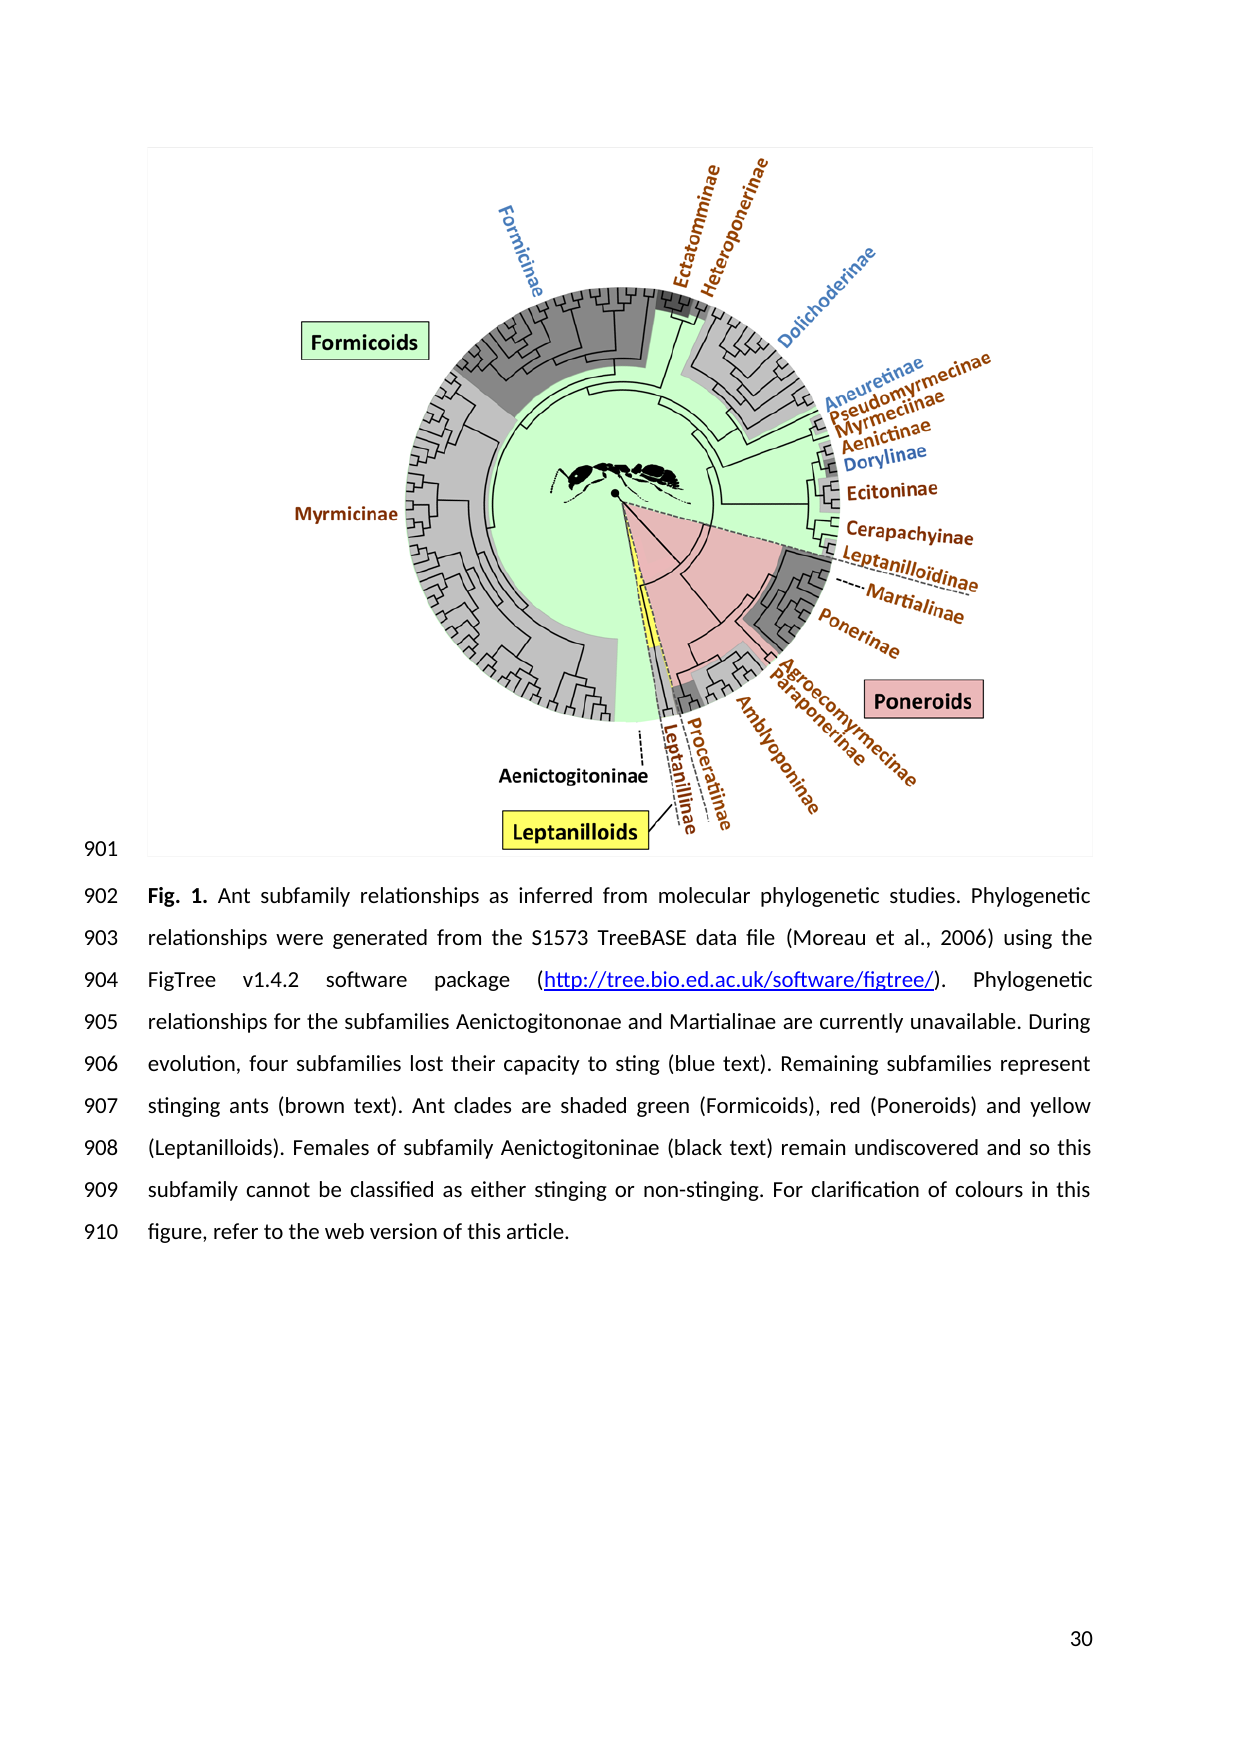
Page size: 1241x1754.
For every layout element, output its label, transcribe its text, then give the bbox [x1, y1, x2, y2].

picture [147, 147, 1093, 857]
text Fig. 1. Ant subfamily relationships as inferred from molecular phylogenetic studies. Phylogenetic relationships were generated from the S1573 TreeBASE data file (Moreau et al., 2006) using the FigTree v1.4.2 software package (http://tree.bio.ed.ac.uk/software/figtree/). Phylogenetic relationships for the subfamilies Aenictogitononae and Martialinae are currently unavailable. During evolution, four subfamilies lost their capacity to sting (blue text). Remaining subfamilies represent stinging ants (brown text). Ant clades are shaded green (Formicoids), red (Poneroids) and yellow (Leptanilloids). Females of subfamily Aenictogitoninae (black text) remain undiscovered and so this subfamily cannot be classified as either stinging or non-stinging. For clarification of colours in this figure, refer to the web version of this article. [148, 881, 1093, 1245]
